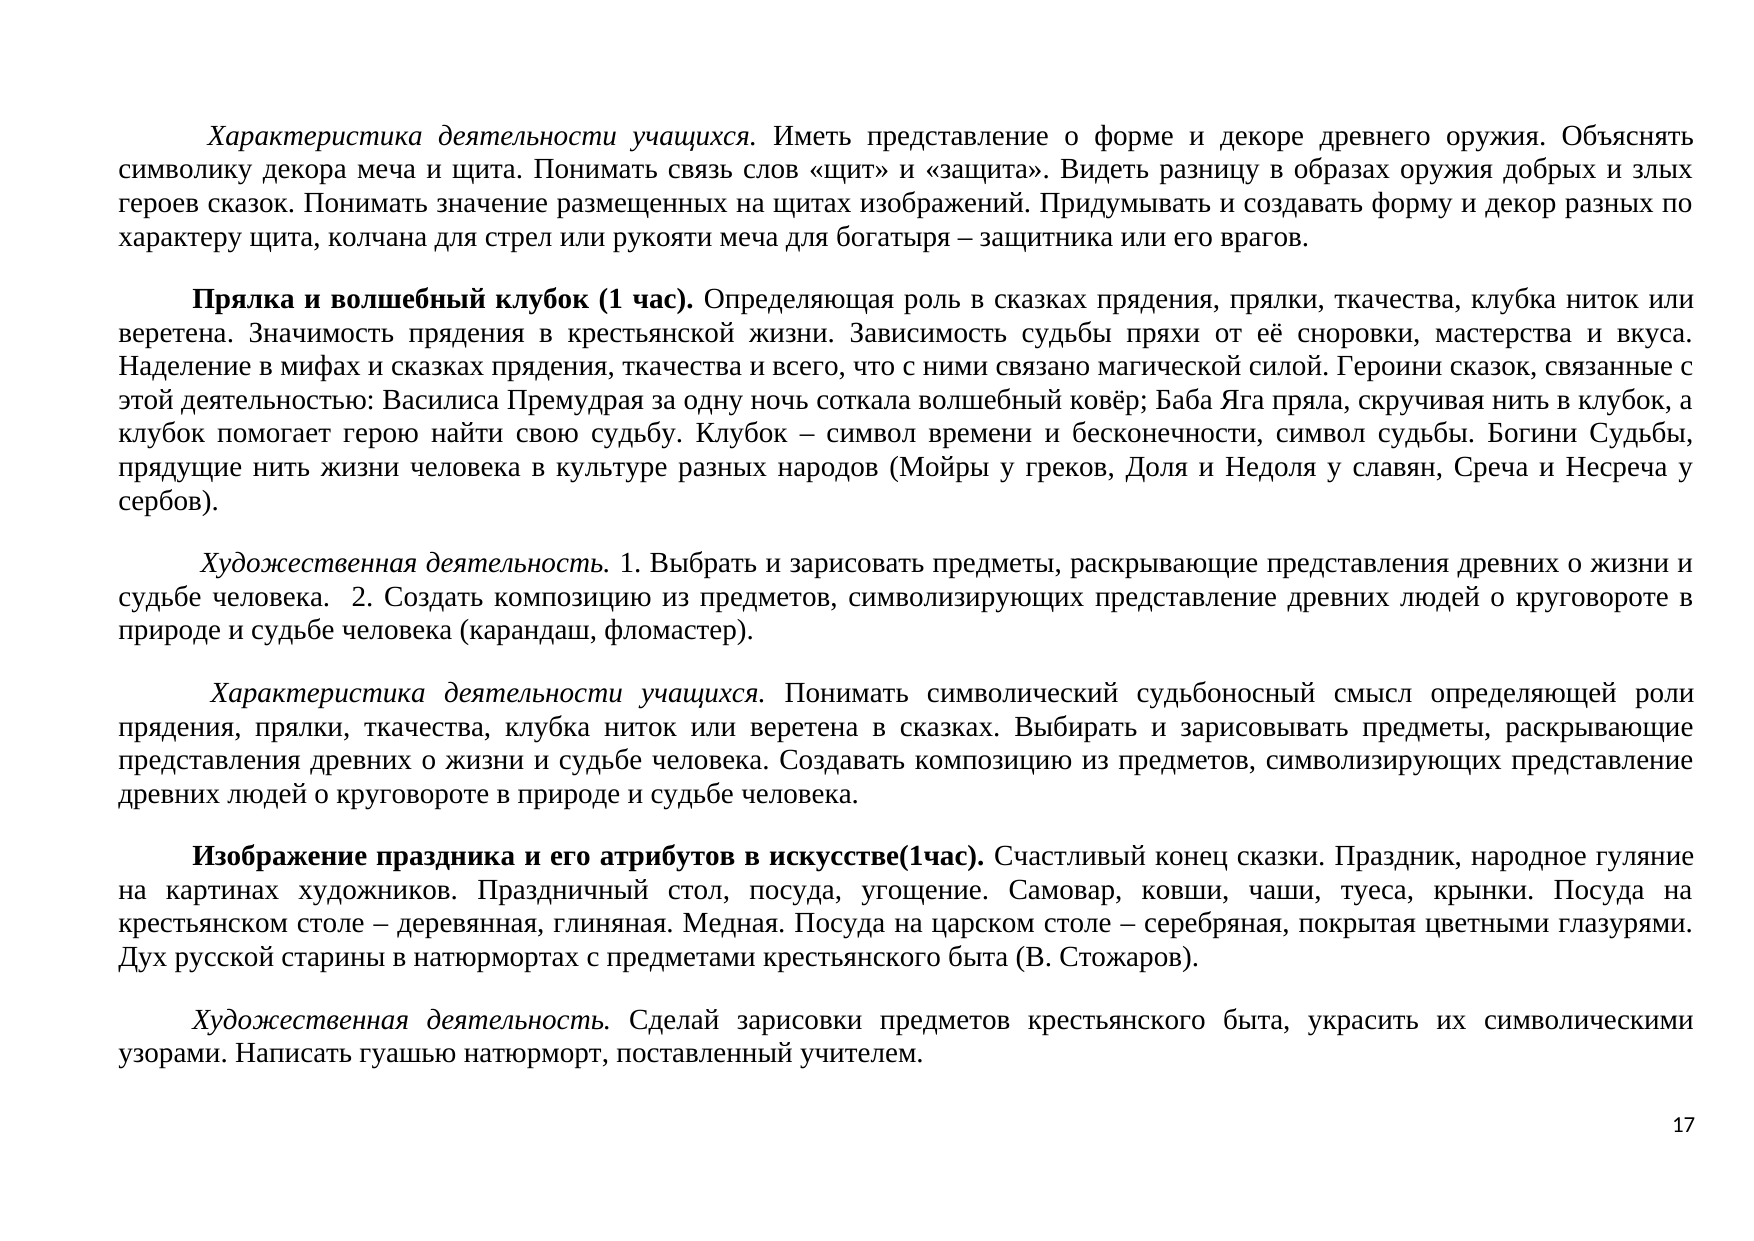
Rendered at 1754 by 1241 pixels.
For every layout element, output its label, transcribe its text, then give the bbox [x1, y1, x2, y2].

text Художественная деятельность. Сделай зарисовки предметов крестьянского быта, украсить их символическими узорами. Написать гуашью натюрморт, поставленный учителем. [118, 1002, 1695, 1069]
text Прялка и волшебный клубок (1 час). Определяющая роль в сказках прядения, прялки, ткачества, клубка ниток или веретена. Значимость прядения в крестьянской жизни. Зависимость судьбы пряхи от её сноровки, мастерства и вкуса. Наделение в мифах и сказках прядения, ткачества и всего, что с ними связано магической силой. Героини сказок, связанные с этой деятельностью: Василиса Премудрая за одну ночь соткала волшебный ковёр; Баба Яга пряла, скручивая нить в клубок, а клубок помогает герою найти свою судьбу. Клубок – символ времени и бесконечности, символ судьбы. Богини Судьбы, прядущие нить жизни человека в культуре разных народов (Мойры у греков, Доля и Недоля у славян, Среча и Несреча у сербов). [118, 281, 1695, 516]
text Характеристика деятельности учащихся. Иметь представление о форме и декоре древнего оружия. Объяснять символику декора меча и щита. Понимать связь слов «щит» и «защита». Видеть разницу в образах оружия добрых и злых героев сказок. Понимать значение размещенных на щитах изображений. Придумывать и создавать форму и декор разных по характеру щита, колчана для стрел или рукояти меча для богатыря – защитника или его врагов. [118, 118, 1695, 252]
text Характеристика деятельности учащихся. Понимать символический судьбоносный смысл определяющей роли прядения, прялки, ткачества, клубка ниток или веретена в сказках. Выбирать и зарисовывать предметы, раскрывающие представления древних о жизни и судьбе человека. Создавать композицию из предметов, символизирующих представление древних людей о круговороте в природе и судьбе человека. [118, 675, 1695, 809]
text Изображение праздника и его атрибутов в искусстве(1час). Счастливый конец сказки. Праздник, народное гуляние на картинах художников. Праздничный стол, посуда, угощение. Самовар, ковши, чаши, туеса, крынки. Посуда на крестьянском столе – деревянная, глиняная. Медная. Посуда на царском столе – серебряная, покрытая цветными глазурями. Дух русской старины в натюрмортах с предметами крестьянского быта (В. Стожаров). [118, 838, 1695, 973]
text Художественная деятельность. 1. Выбрать и зарисовать предметы, раскрывающие представления древних о жизни и судьбе человека. 2. Создать композицию из предметов, символизирующих представление древних людей о круговороте в природе и судьбе человека (карандаш, фломастер). [118, 545, 1695, 646]
